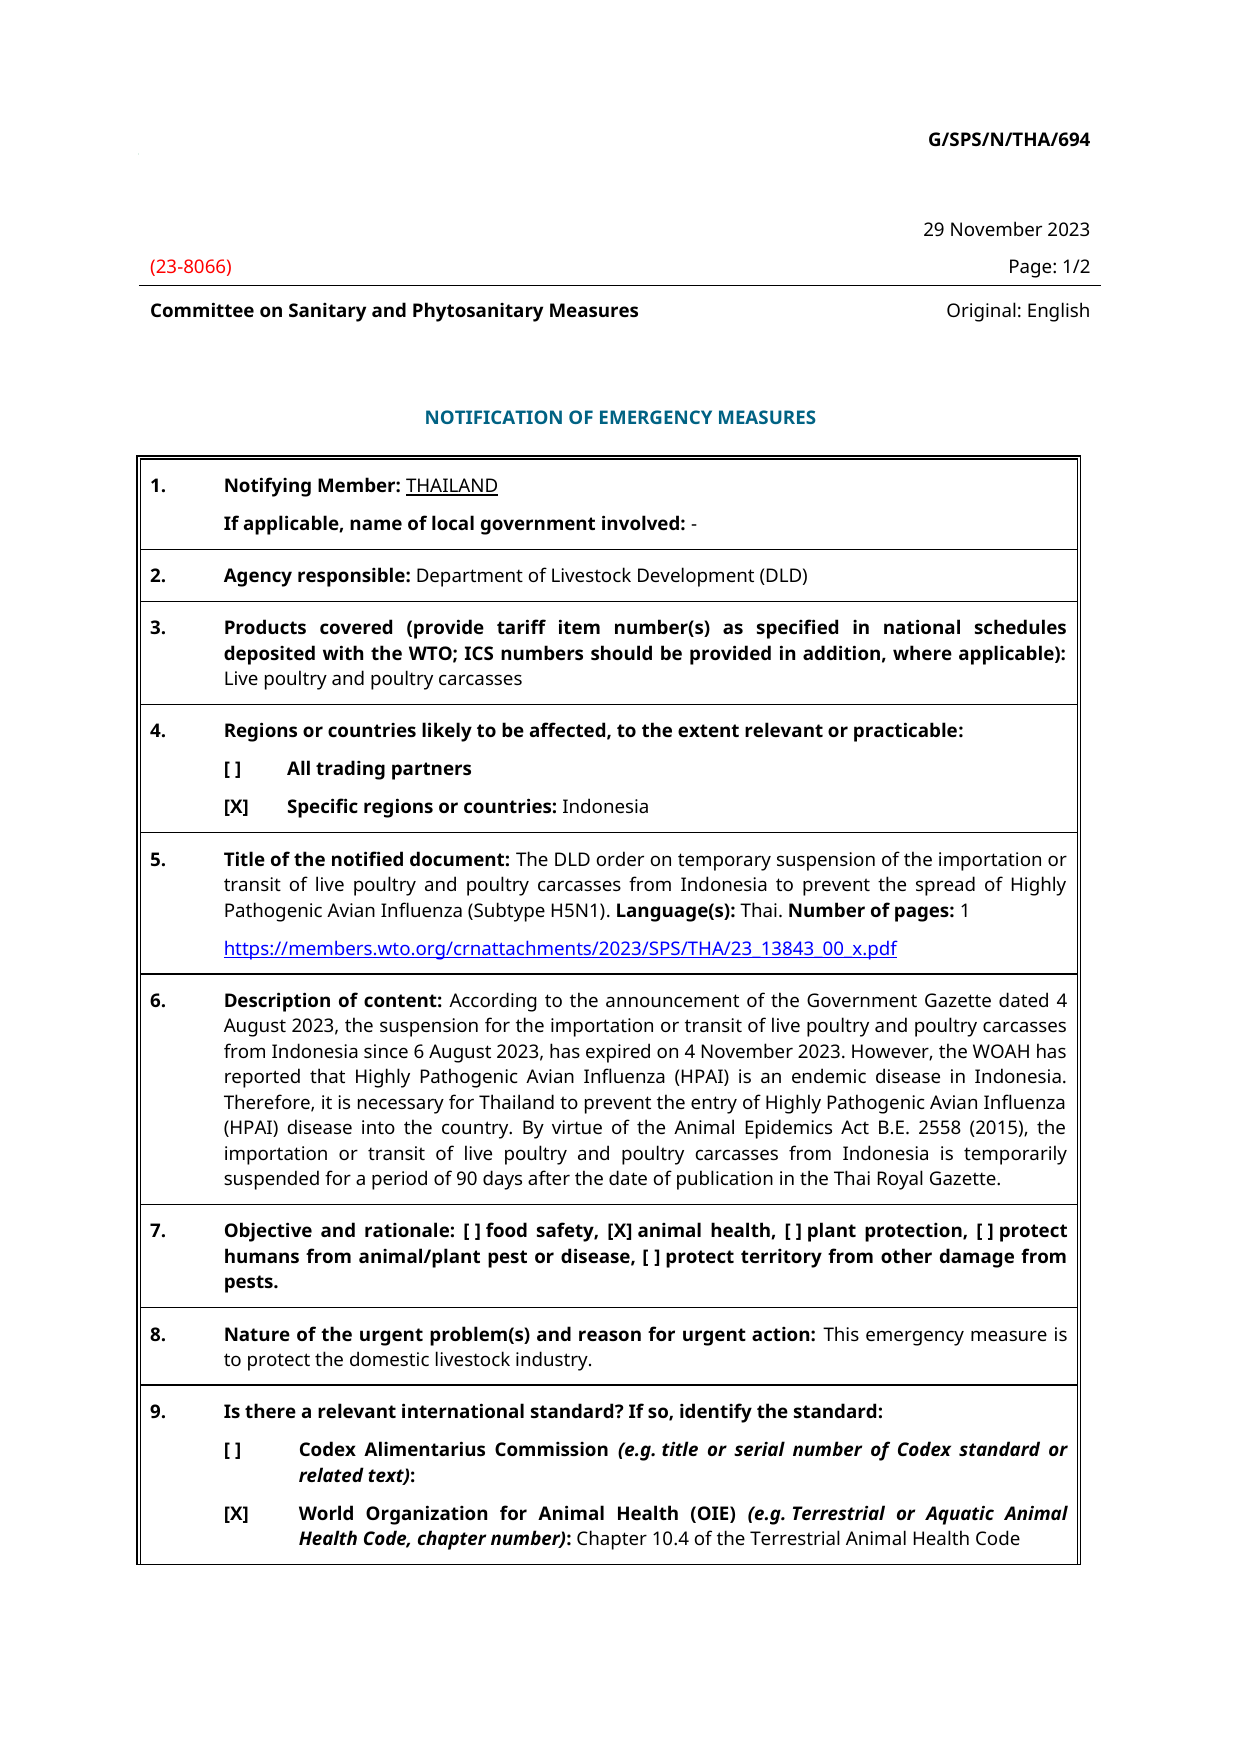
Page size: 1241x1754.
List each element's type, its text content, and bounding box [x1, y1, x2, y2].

table_cell 4. [141, 705, 212, 832]
table_cell 9. [141, 1386, 212, 1563]
table_cell Agency responsible: Department of Livestock Development (DLD) [212, 550, 1077, 601]
table_cell 3. [141, 602, 212, 704]
table_cell 5. [141, 833, 212, 973]
table_cell Objective and rationale: [ ] food safety, [X] animal health, [ ] plant protection, [ ] protect humans from animal/plant pest or disease, [ ] protect territory from other damage from pests. [212, 1205, 1077, 1307]
table_cell Regions or countries likely to be affected, to the extent relevant or practicable: [ ] All trading partners [X] Specific regions or countries: Indonesia [212, 705, 1077, 832]
table_header 1. [141, 460, 212, 548]
table_cell 2. [141, 550, 212, 601]
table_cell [212, 1386, 1077, 1563]
table_cell 6. [141, 975, 212, 1204]
table_header Notifying Member: THAILAND If applicable, name of local government involved: - [212, 460, 1077, 548]
table_cell Nature of the urgent problem(s) and reason for urgent action: This emergency measure is to protect the domestic livestock industry. [212, 1308, 1077, 1384]
table_cell Description of content: According to the announcement of the Government Gazette dated 4 August 2023, the suspension for the importation or transit of live poultry and poultry carcasses from Indonesia since 6 August 2023, has expired on 4 November 2023. However, the WOAH has reported that Highly Pathogenic Avian Influenza (HPAI) is an endemic disease in Indonesia. Therefore, it is necessary for Thailand to prevent the entry of Highly Pathogenic Avian Influenza (HPAI) disease into the country. By virtue of the Animal Epidemics Act B.E. 2558 (2015), the importation or transit of live poultry and poultry carcasses from Indonesia is temporarily suspended for a period of 90 days after the date of publication in the Thai Royal Gazette. [212, 975, 1077, 1204]
table_cell 7. [141, 1205, 212, 1307]
table_cell Products covered (provide tariff item number(s) as specified in national schedules deposited with the WTO; ICS numbers should be provided in addition, where applicable): Live poultry and poultry carcasses [212, 602, 1077, 704]
table_cell 8. [141, 1308, 212, 1384]
title NOTIFICATION OF EMERGENCY MEASURES [150, 405, 1090, 430]
table_cell Title of the notified document: The DLD order on temporary suspension of the importation or transit of live poultry and poultry carcasses from Indonesia to prevent the spread of Highly Pathogenic Avian Influenza (Subtype H5N1). Language(s): Thai. Number of pages: 1 https://members.wto.org/crnattachments/2023/SPS/THA/23_13843_00_x.pdf [212, 833, 1077, 973]
